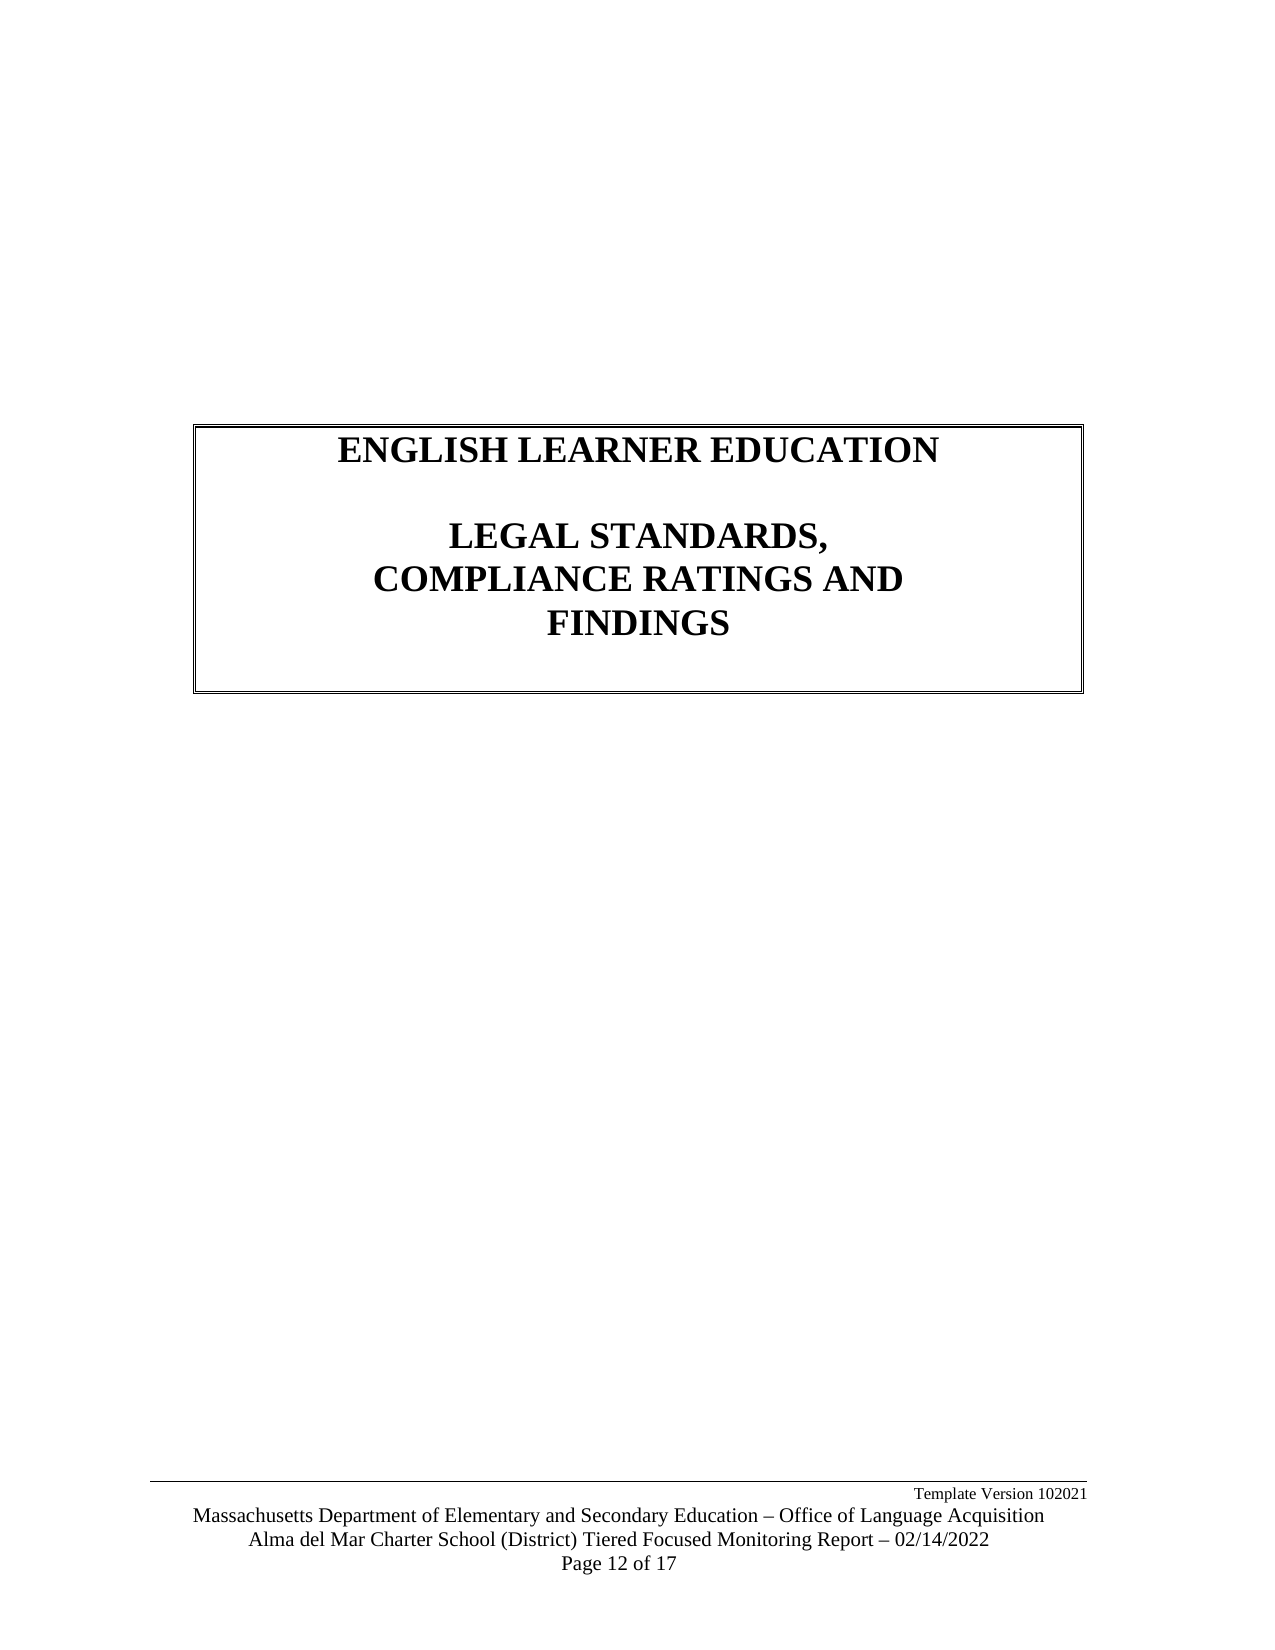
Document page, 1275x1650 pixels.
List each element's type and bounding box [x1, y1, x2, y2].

table_header [175, 150, 1101, 1412]
